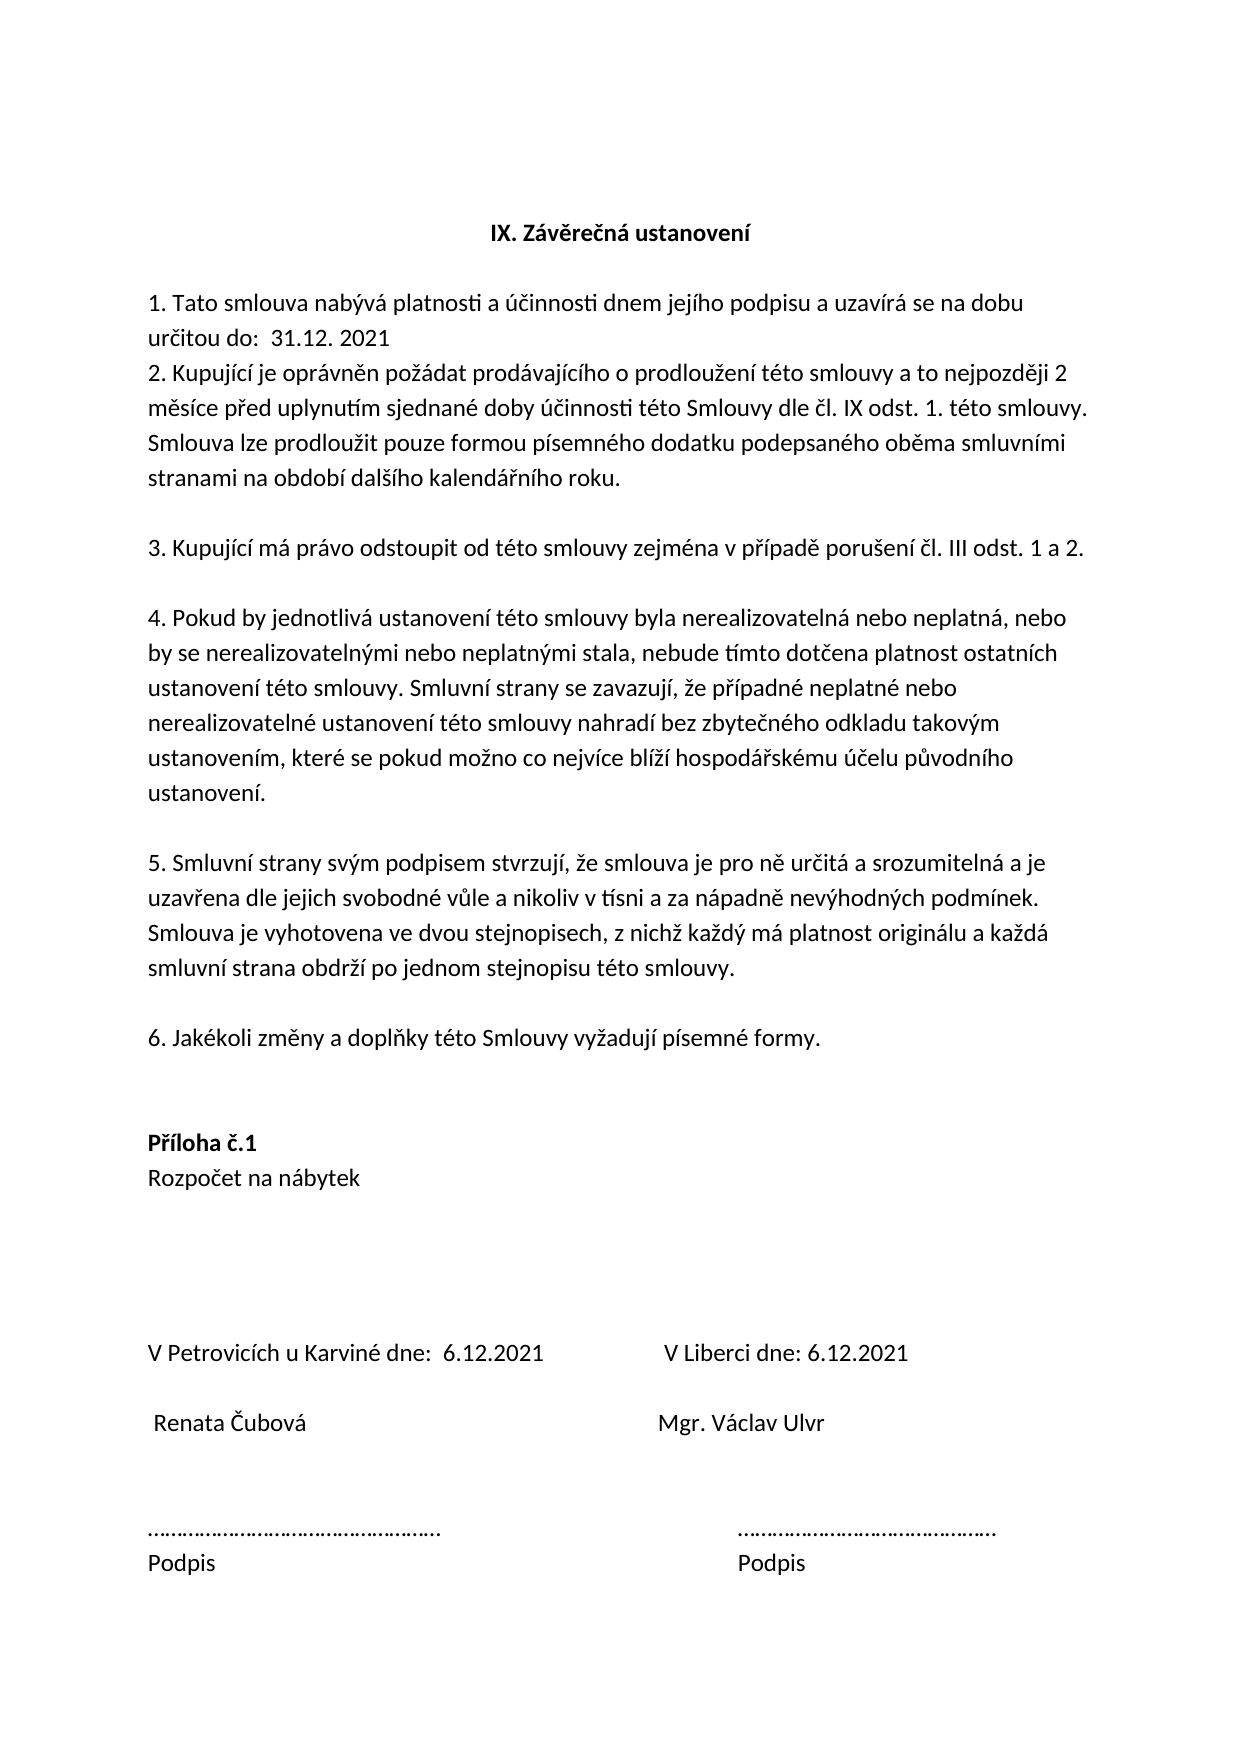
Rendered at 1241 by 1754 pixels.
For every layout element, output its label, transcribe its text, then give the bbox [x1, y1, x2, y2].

text Renata Čubová Mgr. Václav Ulvr [148, 1408, 1093, 1438]
text 6. Jakékoli změny a doplňky této Smlouvy vyžadují písemné formy. [148, 1023, 1093, 1053]
text Příloha č.1 [148, 1128, 1093, 1158]
text 5. Smluvní strany svým podpisem stvrzují, že smlouva je pro ně určitá a srozumitelná a je uzavřena dle jejich svobodné vůle a nikoliv v tísni a za nápadně nevýhodných podmínek. Smlouva je vyhotovena ve dvou stejnopisech, z nichž každý má platnost originálu a každá smluvní strana obdrží po jednom stejnopisu této smlouvy. [148, 848, 1093, 983]
text 1. Tato smlouva nabývá platnosti a účinnosti dnem jejího podpisu a uzavírá se na dobu určitou do: 31.12. 2021 [148, 288, 1093, 353]
text Podpis Podpis [148, 1548, 1093, 1578]
text IX. Závěrečná ustanovení [148, 218, 1093, 248]
text 2. Kupující je oprávněn požádat prodávajícího o prodloužení této smlouvy a to nejpozději 2 měsíce před uplynutím sjednané doby účinnosti této Smlouvy dle čl. IX odst. 1. této smlouvy. Smlouva lze prodloužit pouze formou písemného dodatku podepsaného oběma smluvními stranami na období dalšího kalendářního roku. [148, 358, 1093, 493]
text 3. Kupující má právo odstoupit od této smlouvy zejména v případě porušení čl. III odst. 1 a 2. [148, 533, 1093, 563]
text V Petrovicích u Karviné dne: 6.12.2021 V Liberci dne: 6.12.2021 [148, 1338, 1093, 1368]
text …………………………………………… ……………………………………… [148, 1513, 1093, 1543]
text 4. Pokud by jednotlivá ustanovení této smlouvy byla nerealizovatelná nebo neplatná, nebo by se nerealizovatelnými nebo neplatnými stala, nebude tímto dotčena platnost ostatních ustanovení této smlouvy. Smluvní strany se zavazují, že případné neplatné nebo nerealizovatelné ustanovení této smlouvy nahradí bez zbytečného odkladu takovým ustanovením, které se pokud možno co nejvíce blíží hospodářskému účelu původního ustanovení. [148, 603, 1093, 808]
text Rozpočet na nábytek [148, 1163, 1093, 1193]
